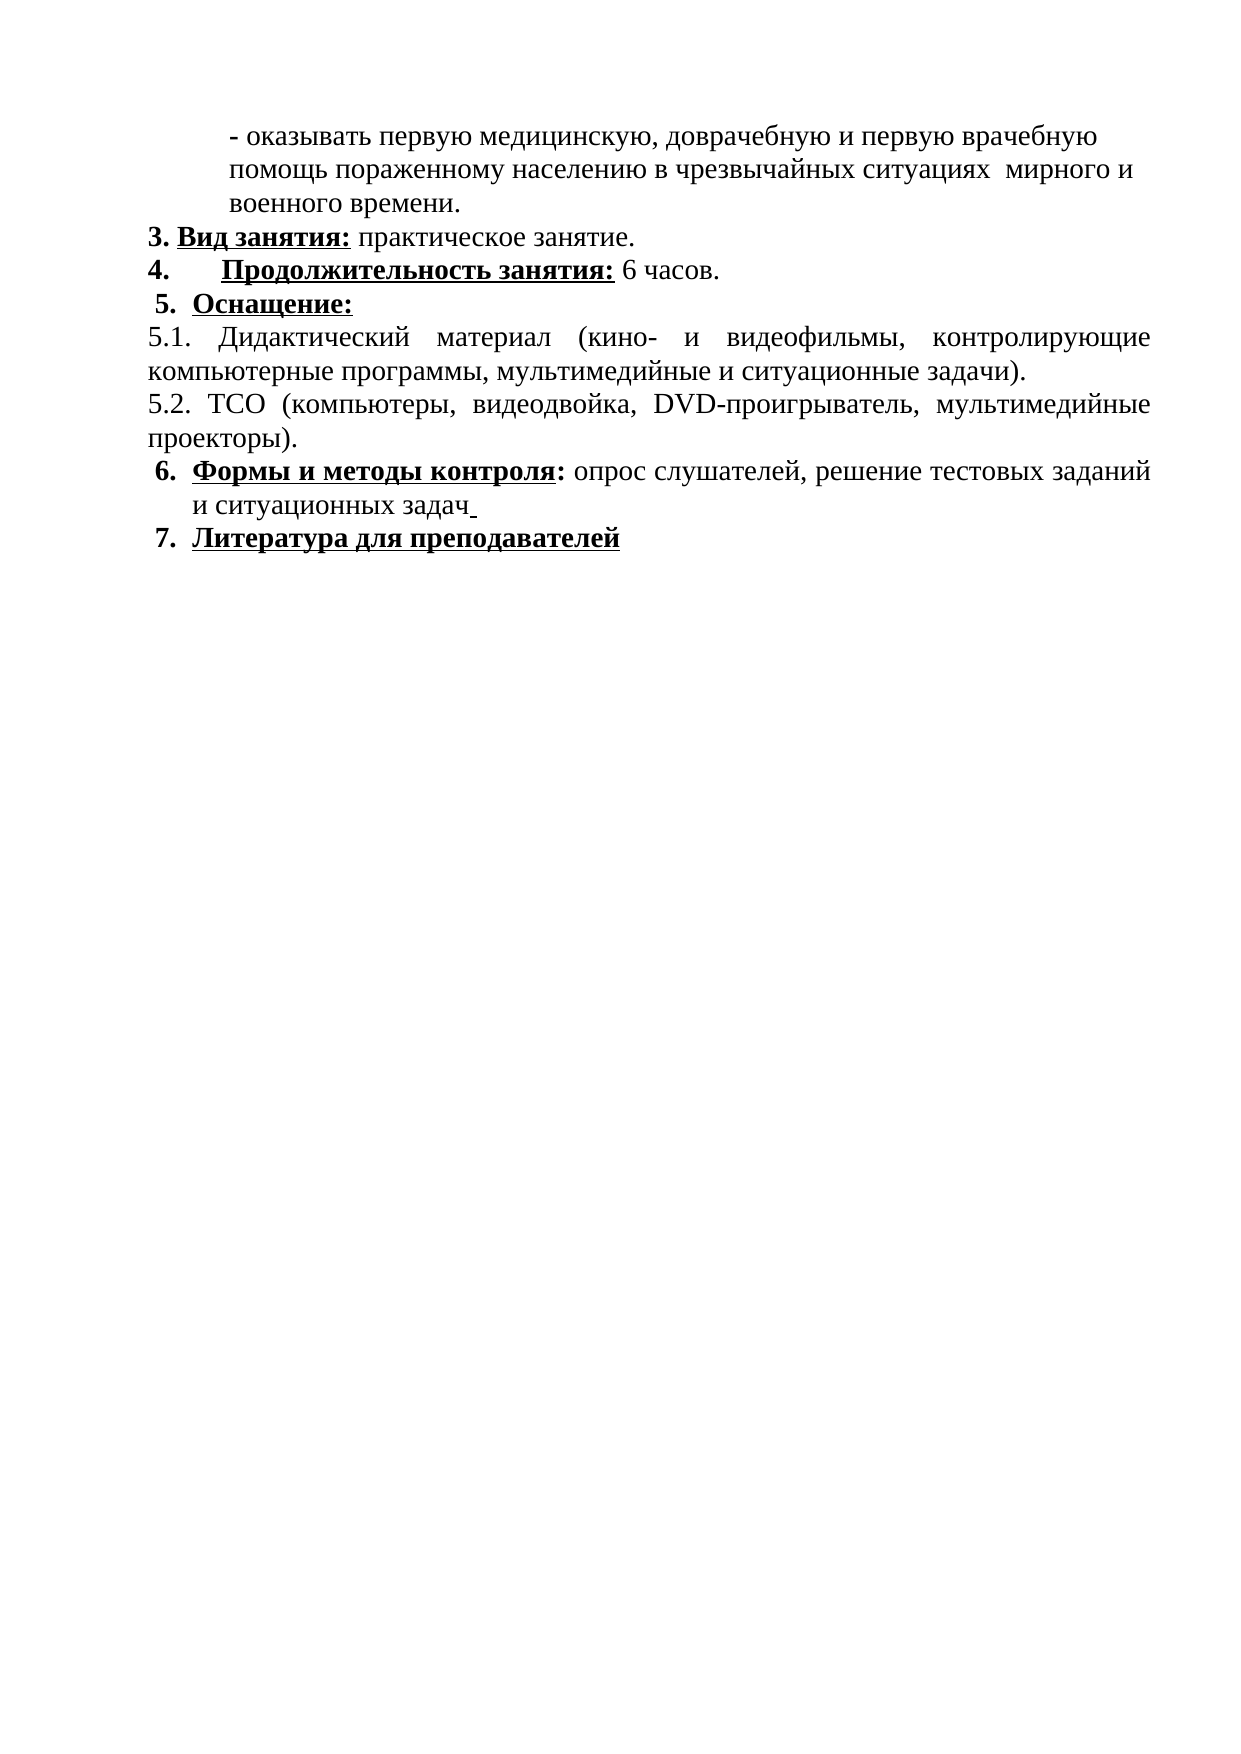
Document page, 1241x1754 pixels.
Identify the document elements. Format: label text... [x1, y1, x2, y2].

list Оснащение: [154, 286, 1152, 319]
list Литература для преподавателей [154, 521, 1152, 554]
list Формы и методы контроля: опрос слушателей, решение тестовых заданий и ситуационных задач [154, 453, 1152, 521]
text 5.2. ТСО (компьютеры, видеодвойка, DVD-проигрыватель, мультимедийные проекторы). [148, 386, 1152, 453]
list Продолжительность занятия: 6 часов. [148, 252, 1152, 286]
text 3. Вид занятия: практическое занятие. [148, 219, 1152, 252]
list - оказывать первую медицинскую, доврачебную и первую врачебную помощь пораженному населению в чрезвычайных ситуациях мирного и военного времени. [229, 118, 1152, 219]
text 5.1. Дидактический материал (кино- и видеофильмы, контролирующие компьютерные программы, мультимедийные и ситуационные задачи). [148, 319, 1152, 386]
